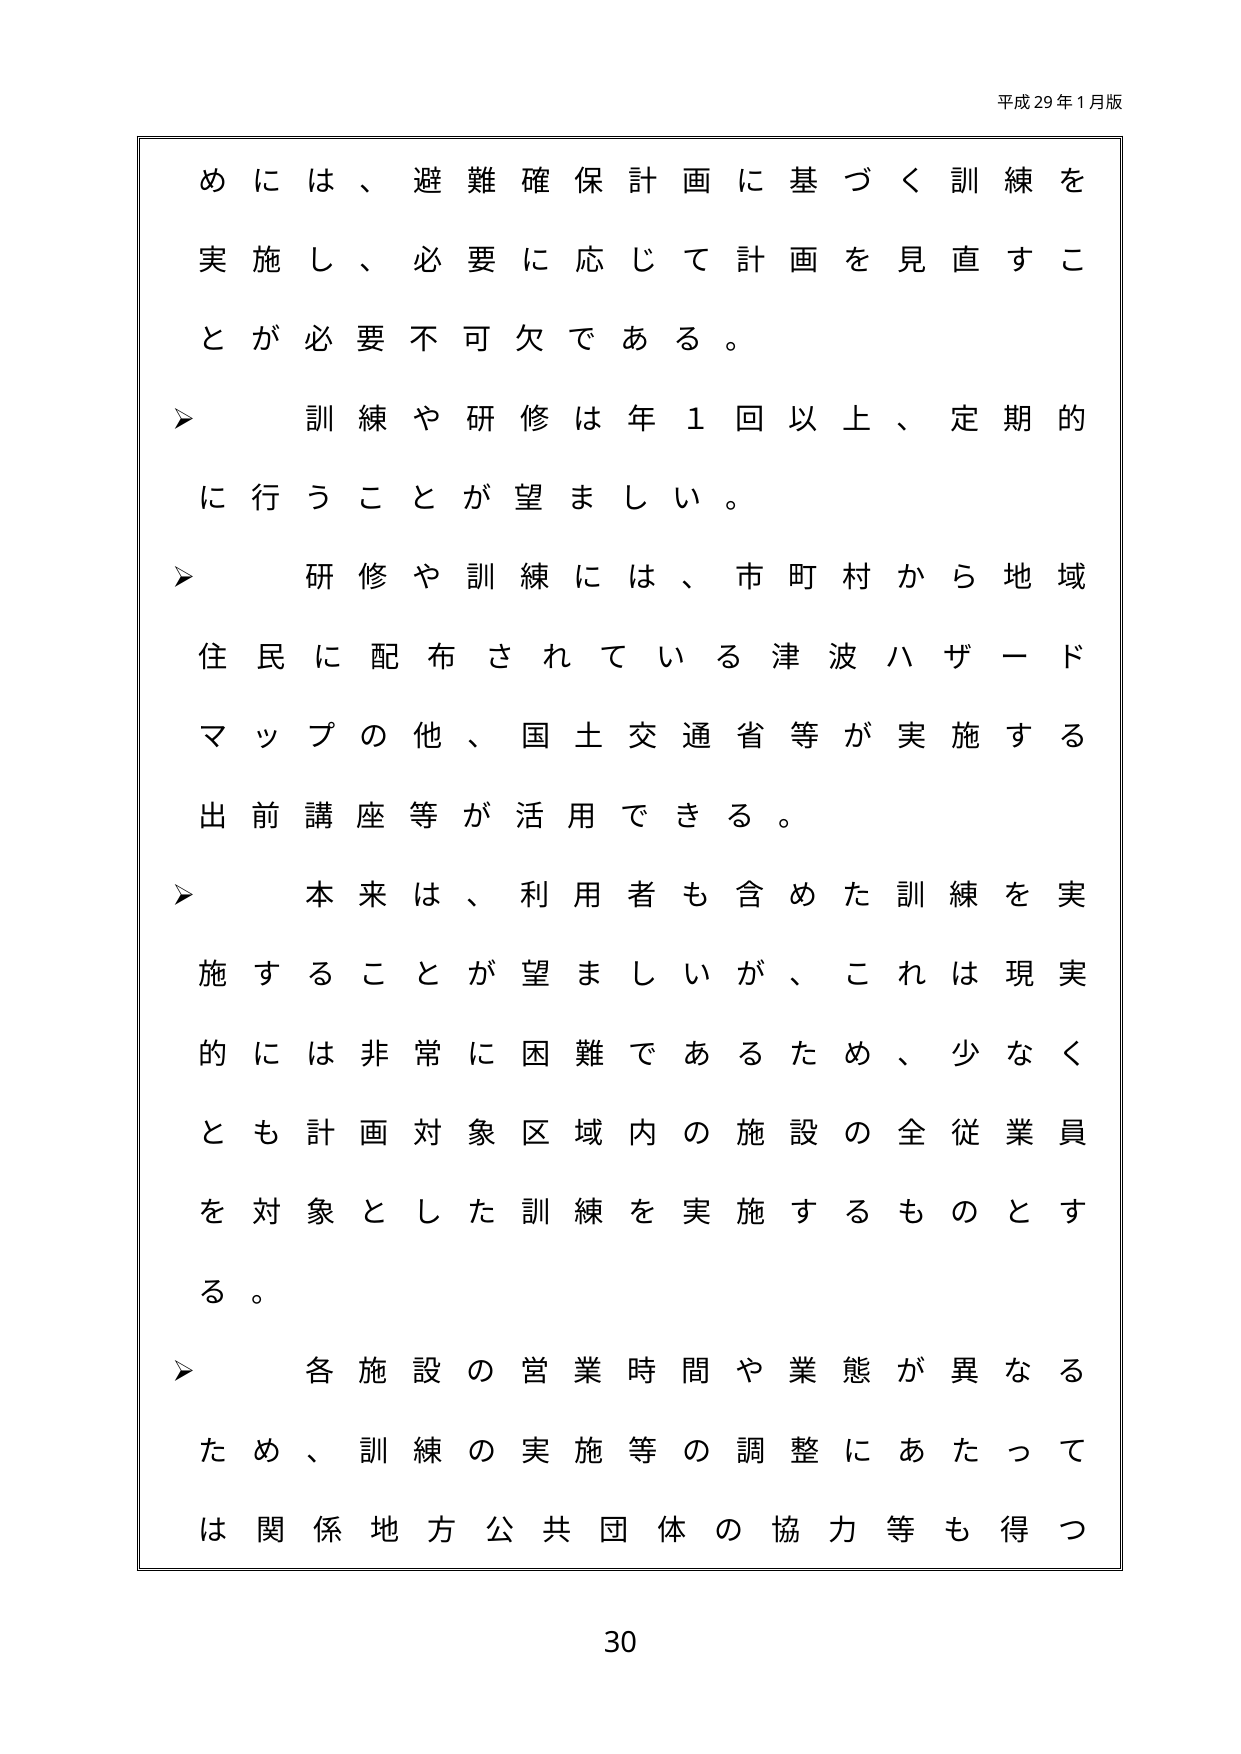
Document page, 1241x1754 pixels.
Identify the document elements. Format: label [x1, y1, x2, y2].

table_header [140, 139, 1120, 1567]
